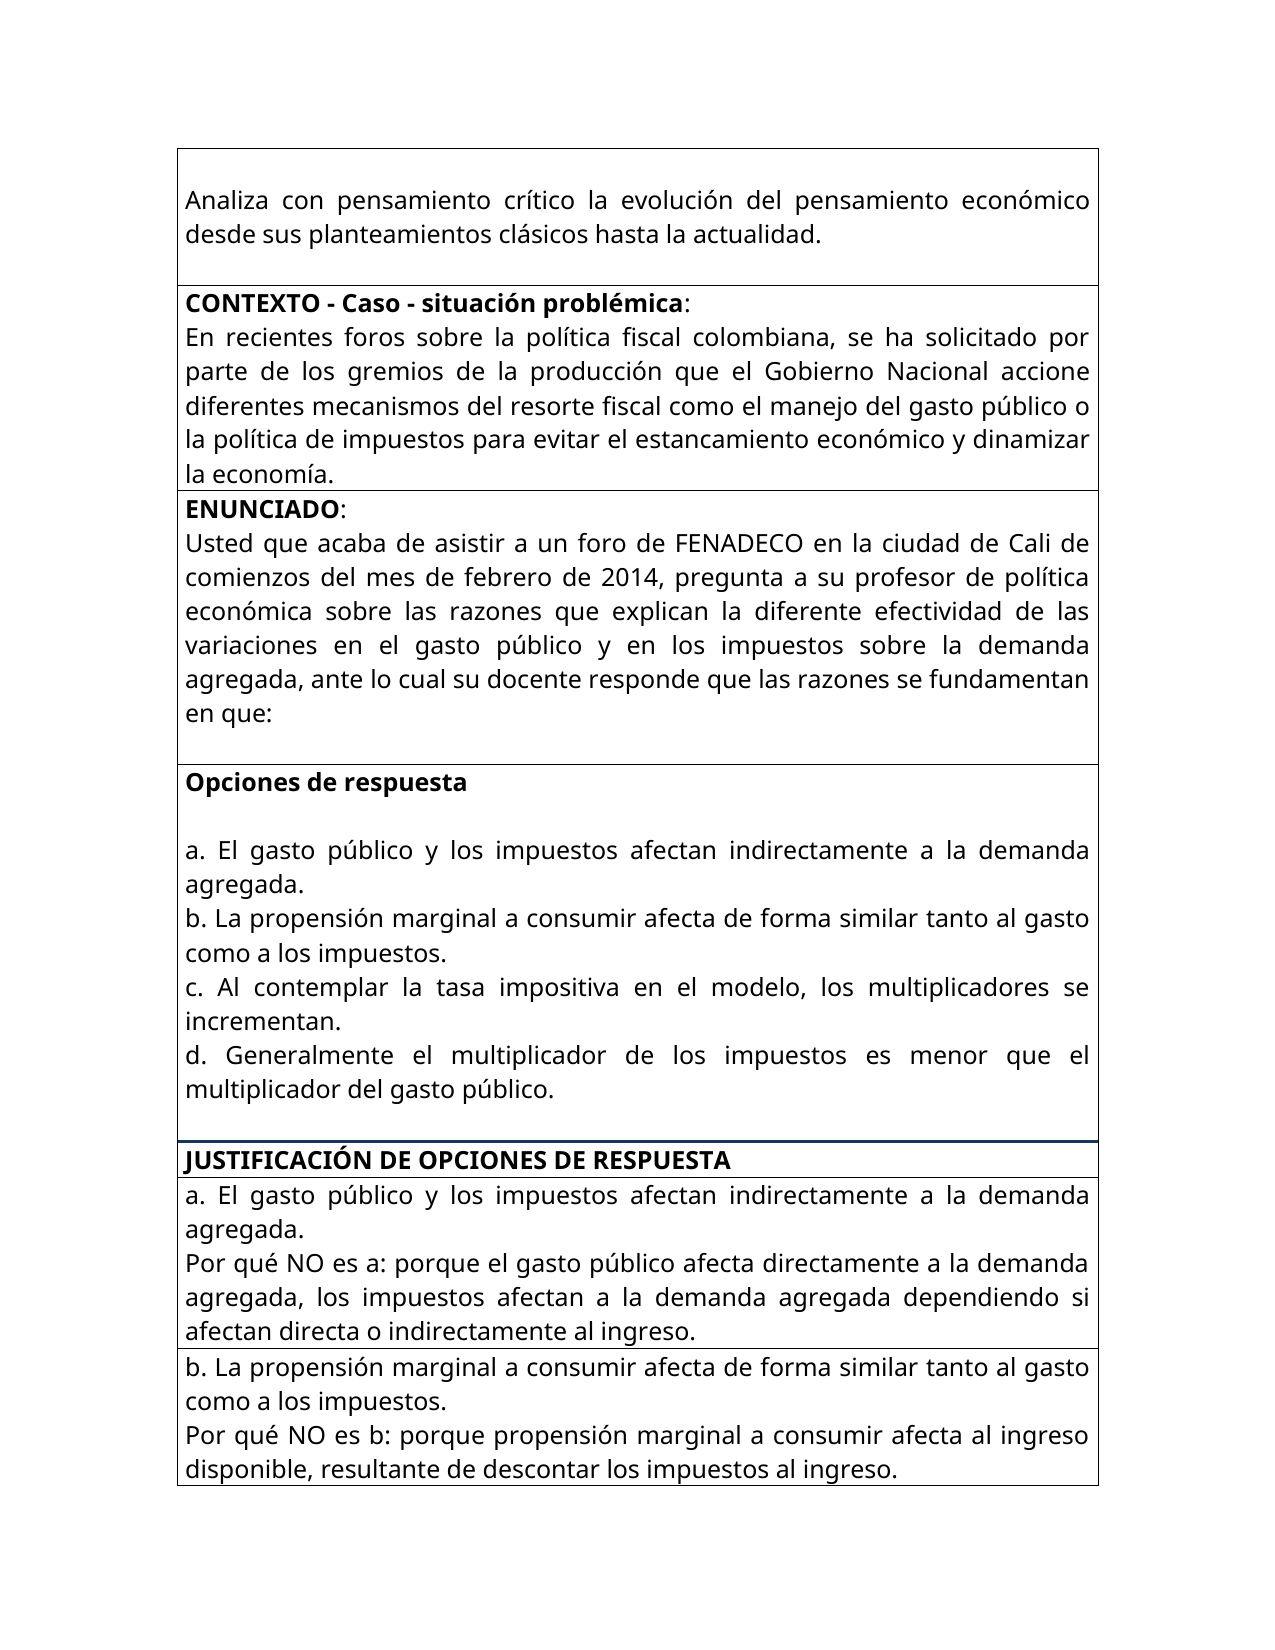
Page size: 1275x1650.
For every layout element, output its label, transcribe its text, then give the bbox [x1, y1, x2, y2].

table_cell JUSTIFICACIÓN DE OPCIONES DE RESPUESTA [178, 1143, 1098, 1177]
table_cell CONTEXTO - Caso - situación problémica: En recientes foros sobre la política fiscal colombiana, se ha solicitado por parte de los gremios de la producción que el Gobierno Nacional accione diferentes mecanismos del resorte fiscal como el manejo del gasto público o la política de impuestos para evitar el estancamiento económico y dinamizar la economía. [178, 286, 1098, 490]
table_cell ENUNCIADO: Usted que acaba de asistir a un foro de FENADECO en la ciudad de Cali de comienzos del mes de febrero de 2014, pregunta a su profesor de política económica sobre las razones que explican la diferente efectividad de las variaciones en el gasto público y en los impuestos sobre la demanda agregada, ante lo cual su docente responde que las razones se fundamentan en que: [178, 491, 1098, 764]
table_cell Opciones de respuesta a. El gasto público y los impuestos afectan indirectamente a la demanda agregada. b. La propensión marginal a consumir afecta de forma similar tanto al gasto como a los impuestos. c. Al contemplar la tasa impositiva en el modelo, los multiplicadores se incrementan. d. Generalmente el multiplicador de los impuestos es menor que el multiplicador del gasto público. [178, 765, 1098, 1139]
table_cell a. El gasto público y los impuestos afectan indirectamente a la demanda agregada. Por qué NO es a: porque el gasto público afecta directamente a la demanda agregada, los impuestos afectan a la demanda agregada dependiendo si afectan directa o indirectamente al ingreso. [178, 1178, 1098, 1348]
table_cell b. La propensión marginal a consumir afecta de forma similar tanto al gasto como a los impuestos. Por qué NO es b: porque propensión marginal a consumir afecta al ingreso disponible, resultante de descontar los impuestos al ingreso. [178, 1349, 1098, 1485]
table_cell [178, 149, 1098, 285]
